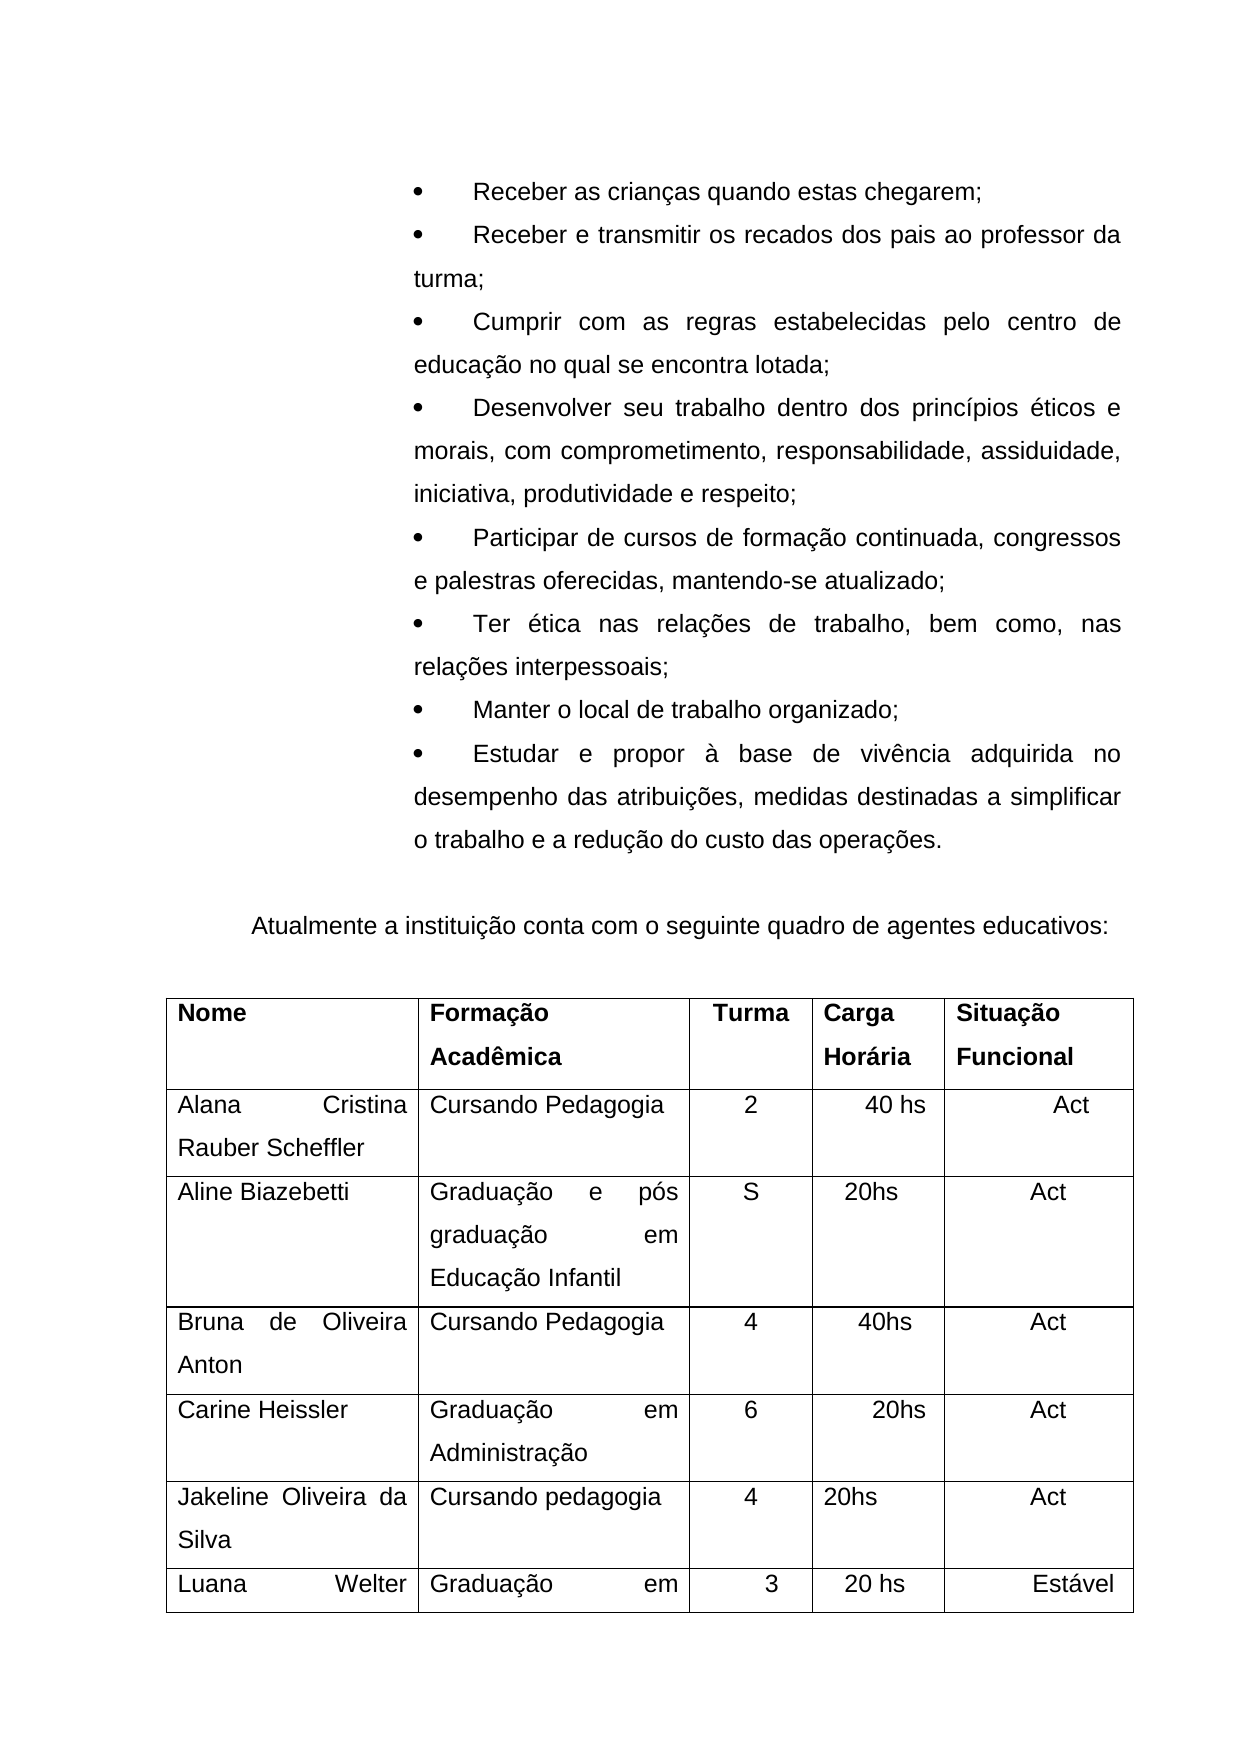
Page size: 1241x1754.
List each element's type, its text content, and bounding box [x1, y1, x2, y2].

table_cell 2 [690, 1090, 812, 1176]
table_cell Estável [945, 1569, 1133, 1612]
table_cell Alana Cristina Rauber Scheffler [167, 1090, 418, 1176]
list Estudar e propor à base de vivência adquirida no desempenho das atribuições, medidas destinadas a simplificar o trabalho e a redução do custo das operações. [413, 738, 1122, 854]
table_cell Cursando pedagogia [419, 1482, 689, 1568]
table_cell 40 hs [813, 1090, 944, 1176]
table_cell 3 [690, 1569, 812, 1612]
table_cell Graduação e pós graduação em Educação Infantil [419, 1177, 689, 1306]
table_header Formação Acadêmica [419, 999, 689, 1089]
list Receber e transmitir os recados dos pais ao professor da turma; [413, 220, 1122, 292]
table_cell 20 hs [813, 1569, 944, 1612]
table_cell Luana Welter Pappis [167, 1569, 418, 1612]
list Manter o local de trabalho organizado; [413, 695, 1122, 724]
table_header Carga Horária [813, 999, 944, 1089]
table_cell Act [945, 1090, 1133, 1176]
list Participar de cursos de formação continuada, congressos e palestras oferecidas, mantendo-se atualizado; [413, 523, 1122, 594]
table_cell 6 [690, 1395, 812, 1481]
table_cell Carine Heissler [167, 1395, 418, 1481]
table_cell Bruna de Oliveira Anton [167, 1308, 418, 1393]
table_cell 20hs [813, 1177, 944, 1306]
list Receber as crianças quando estas chegarem; [413, 177, 1122, 206]
text Atualmente a instituição conta com o seguinte quadro de agentes educativos: [177, 911, 1122, 940]
table_header Situação Funcional [945, 999, 1133, 1089]
table_cell Act [945, 1308, 1133, 1393]
table_cell Graduação em Administração [419, 1395, 689, 1481]
list Cumprir com as regras estabelecidas pelo centro de educação no qual se encontra lotada; [413, 307, 1122, 379]
table_cell Cursando Pedagogia [419, 1308, 689, 1393]
table_cell Jakeline Oliveira da Silva [167, 1482, 418, 1568]
table_cell Aline Biazebetti [167, 1177, 418, 1306]
list Ter ética nas relações de trabalho, bem como, nas relações interpessoais; [413, 609, 1122, 681]
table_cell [419, 1569, 689, 1612]
table_cell S [690, 1177, 812, 1306]
table_cell Act [945, 1177, 1133, 1306]
table_cell 20hs [813, 1482, 944, 1568]
table_header Nome [167, 999, 418, 1089]
table_cell Cursando Pedagogia [419, 1090, 689, 1176]
table_cell Act [945, 1482, 1133, 1568]
table_cell 20hs [813, 1395, 944, 1481]
table_header Turma [690, 999, 812, 1089]
table_cell 40hs [813, 1308, 944, 1393]
table_cell 4 [690, 1482, 812, 1568]
list Desenvolver seu trabalho dentro dos princípios éticos e morais, com comprometimento, responsabilidade, assiduidade, iniciativa, produtividade e respeito; [413, 393, 1122, 508]
table_cell 4 [690, 1308, 812, 1393]
table_cell Act [945, 1395, 1133, 1481]
